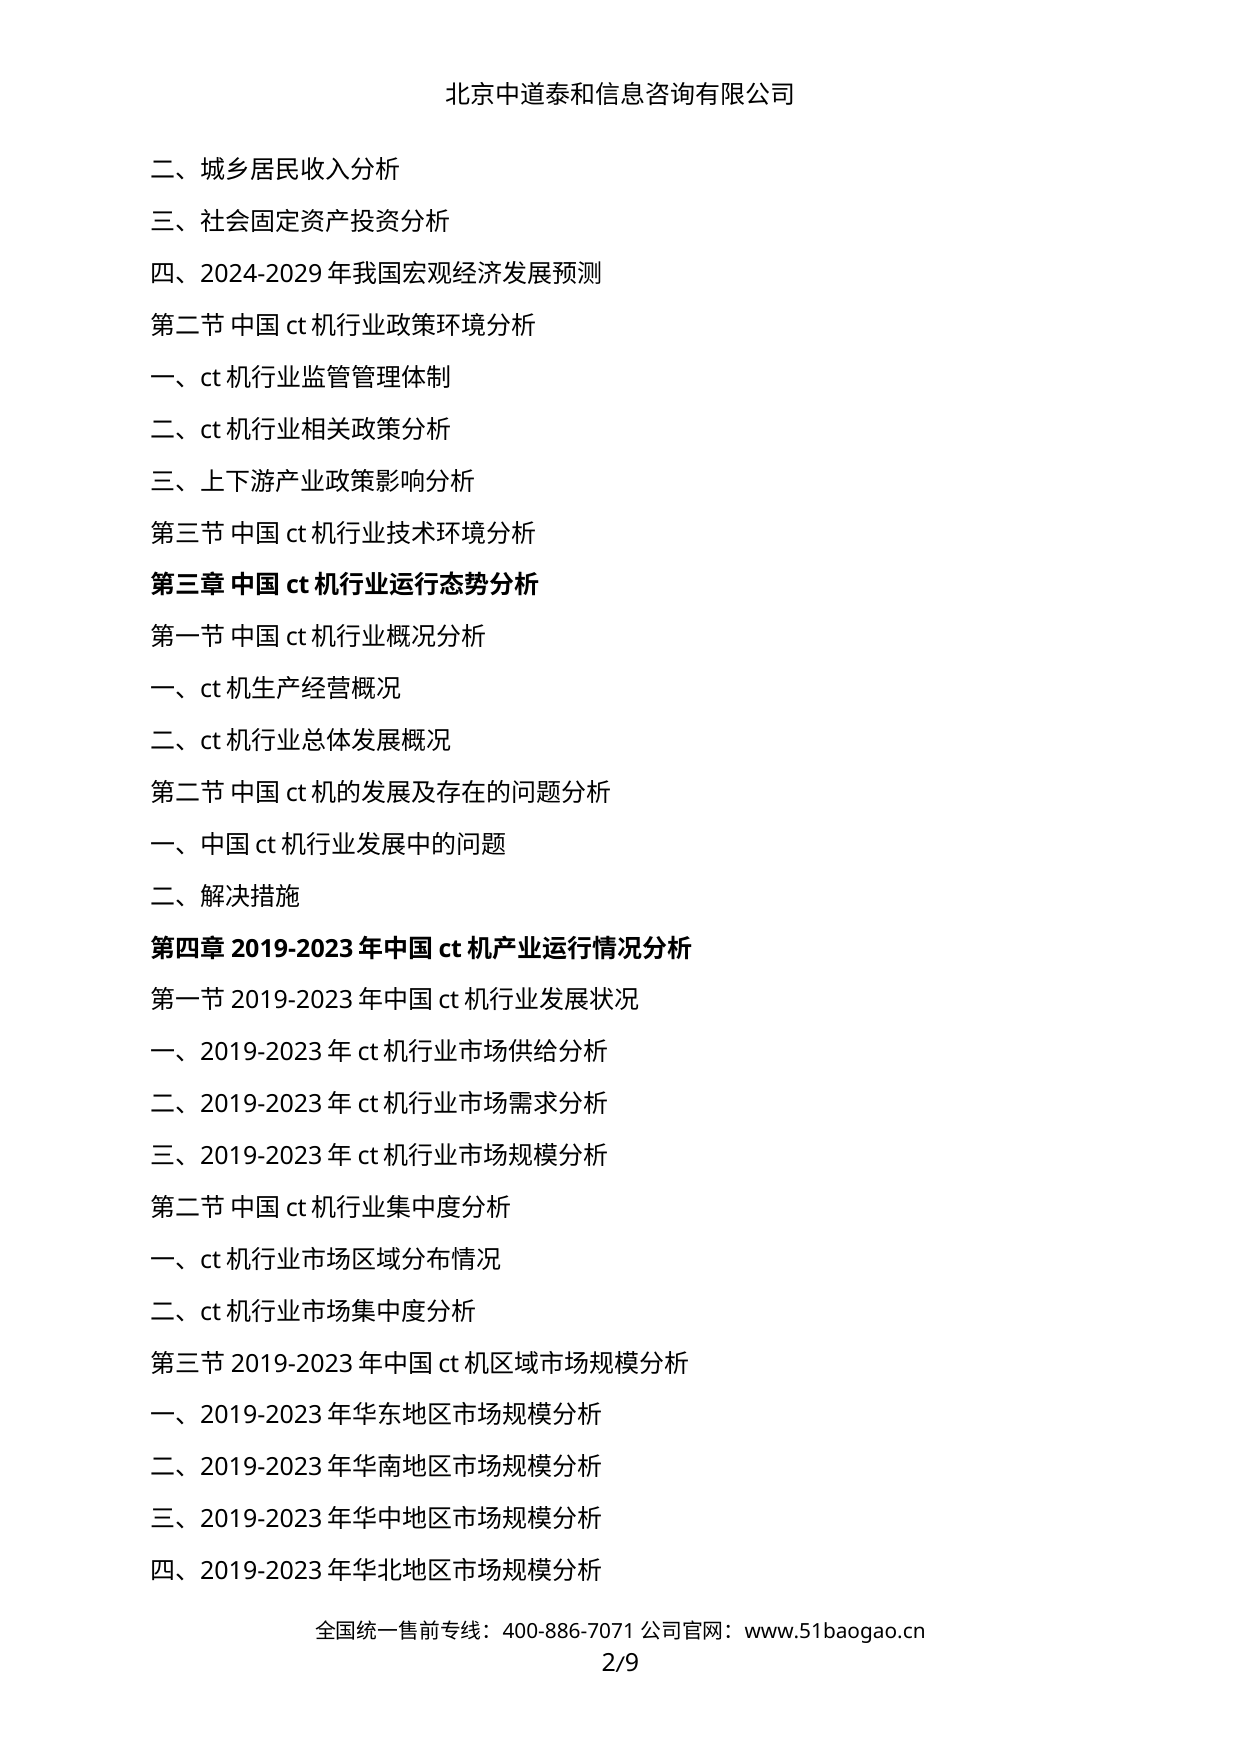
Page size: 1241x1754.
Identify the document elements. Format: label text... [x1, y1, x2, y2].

text 二、解决措施 [150, 876, 1090, 912]
text 第一节 中国ct机行业概况分析 [150, 617, 1090, 653]
text 一、2019-2023年华东地区市场规模分析 [150, 1395, 1090, 1431]
text 一、ct机行业监管管理体制 [150, 357, 1090, 394]
text 三、上下游产业政策影响分析 [150, 461, 1090, 497]
text 三、2019-2023年华中地区市场规模分析 [150, 1499, 1090, 1535]
text 二、城乡居民收入分析 [150, 150, 1090, 186]
text 四、2024-2029年我国宏观经济发展预测 [150, 254, 1090, 290]
text 一、ct机行业市场区域分布情况 [150, 1239, 1090, 1276]
text 第二节 中国ct机行业政策环境分析 [150, 306, 1090, 342]
text 三、2019-2023年ct机行业市场规模分析 [150, 1136, 1090, 1172]
text 二、2019-2023年ct机行业市场需求分析 [150, 1084, 1090, 1120]
text 第二节 中国ct机行业集中度分析 [150, 1187, 1090, 1224]
text 四、2019-2023年华北地区市场规模分析 [150, 1551, 1090, 1587]
text 第三章 中国ct机行业运行态势分析 [150, 565, 1090, 601]
text 二、ct机行业市场集中度分析 [150, 1291, 1090, 1327]
text 第四章 2019-2023年中国ct机产业运行情况分析 [150, 928, 1090, 964]
text 第三节 中国ct机行业技术环境分析 [150, 513, 1090, 549]
text 三、社会固定资产投资分析 [150, 202, 1090, 238]
text 一、中国ct机行业发展中的问题 [150, 824, 1090, 861]
text 一、ct机生产经营概况 [150, 669, 1090, 705]
text 第一节 2019-2023年中国ct机行业发展状况 [150, 980, 1090, 1016]
text 第三节 2019-2023年中国ct机区域市场规模分析 [150, 1343, 1090, 1379]
text 一、2019-2023年ct机行业市场供给分析 [150, 1032, 1090, 1068]
text 二、ct机行业相关政策分析 [150, 409, 1090, 446]
text 二、2019-2023年华南地区市场规模分析 [150, 1447, 1090, 1483]
text 第二节 中国ct机的发展及存在的问题分析 [150, 772, 1090, 809]
text 二、ct机行业总体发展概况 [150, 721, 1090, 757]
